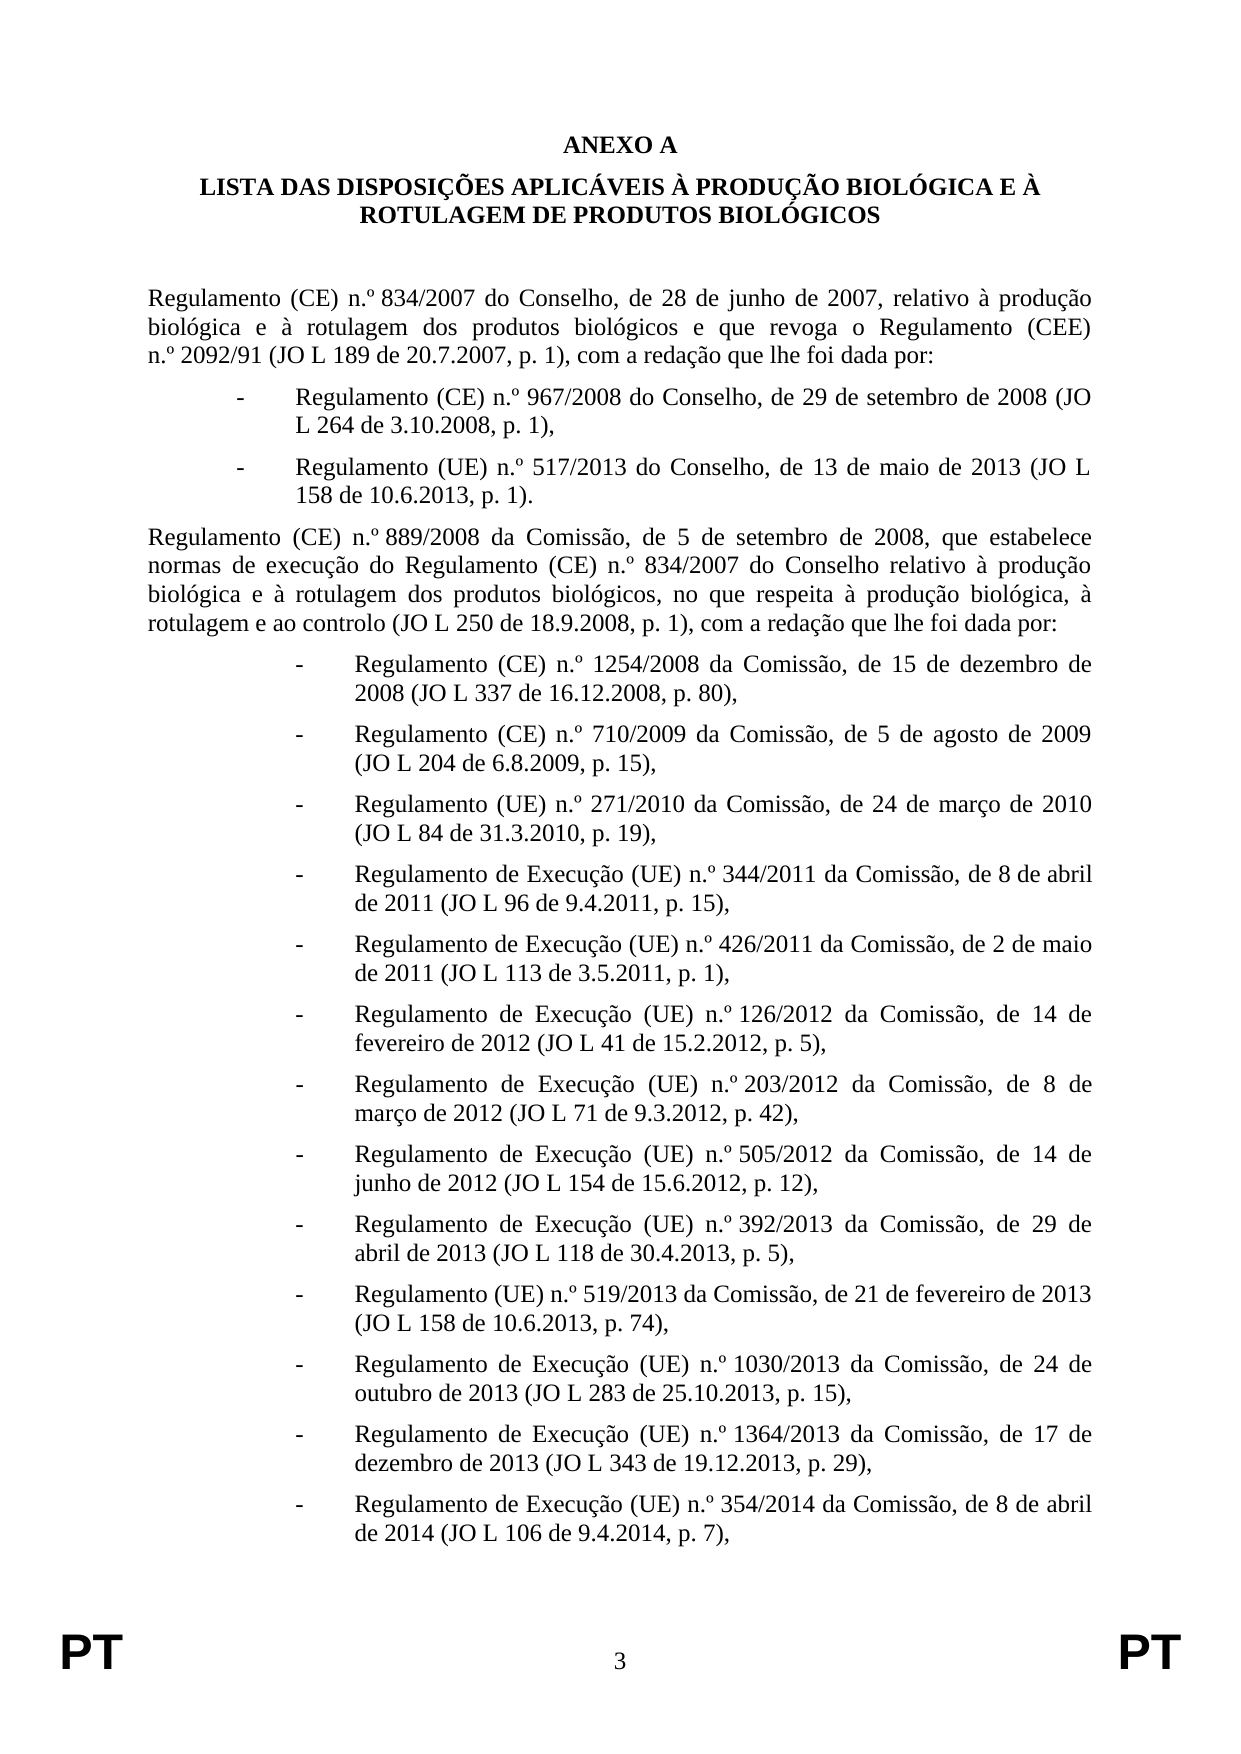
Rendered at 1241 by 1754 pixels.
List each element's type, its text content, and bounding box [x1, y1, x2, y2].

text LISTA DAS DISPOSIÇÕES APLICÁVEIS À PRODUÇÃO BIOLÓGICA E À ROTULAGEM DE PRODUTOS BIOLÓGICOS [148, 172, 1093, 229]
text - Regulamento de Execução (UE) n.º 426/2011 da Comissão, de 2 de maio de 2011 (JO L 113 de 3.5.2011, p. 1), [295, 929, 1093, 987]
text - Regulamento de Execução (UE) n.º 344/2011 da Comissão, de 8 de abril de 2011 (JO L 96 de 9.4.2011, p. 15), [295, 859, 1093, 917]
text - Regulamento (UE) n.º 519/2013 da Comissão, de 21 de fevereiro de 2013 (JO L 158 de 10.6.2013, p. 74), [295, 1279, 1093, 1337]
text - Regulamento (CE) n.º 967/2008 do Conselho, de 29 de setembro de 2008 (JO L 264 de 3.10.2008, p. 1), [236, 382, 1093, 439]
text Regulamento (CE) n.º 834/2007 do Conselho, de 28 de junho de 2007, relativo à produção biológica e à rotulagem dos produtos biológicos e que revoga o Regulamento (CEE) n.º 2092/91 (JO L 189 de 20.7.2007, p. 1), com a redação que lhe foi dada por: [148, 283, 1093, 369]
text - Regulamento de Execução (UE) n.º 505/2012 da Comissão, de 14 de junho de 2012 (JO L 154 de 15.6.2012, p. 12), [295, 1139, 1093, 1197]
text - Regulamento (UE) n.º 517/2013 do Conselho, de 13 de maio de 2013 (JO L 158 de 10.6.2013, p. 1). [236, 452, 1093, 509]
text - Regulamento de Execução (UE) n.º 1030/2013 da Comissão, de 24 de outubro de 2013 (JO L 283 de 25.10.2013, p. 15), [295, 1349, 1093, 1407]
text - Regulamento de Execução (UE) n.º 1364/2013 da Comissão, de 17 de dezembro de 2013 (JO L 343 de 19.12.2013, p. 29), [295, 1419, 1093, 1477]
text - Regulamento (CE) n.º 1254/2008 da Comissão, de 15 de dezembro de 2008 (JO L 337 de 16.12.2008, p. 80), [295, 649, 1093, 707]
text - Regulamento de Execução (UE) n.º 392/2013 da Comissão, de 29 de abril de 2013 (JO L 118 de 30.4.2013, p. 5), [295, 1209, 1093, 1267]
text Regulamento (CE) n.º 889/2008 da Comissão, de 5 de setembro de 2008, que estabelece normas de execução do Regulamento (CE) n.º 834/2007 do Conselho relativo à produção biológica e à rotulagem dos produtos biológicos, no que respeita à produção biológica, à rotulagem e ao controlo (JO L 250 de 18.9.2008, p. 1), com a redação que lhe foi dada por: [148, 522, 1093, 637]
text - Regulamento de Execução (UE) n.º 126/2012 da Comissão, de 14 de fevereiro de 2012 (JO L 41 de 15.2.2012, p. 5), [295, 999, 1093, 1057]
text - Regulamento de Execução (UE) n.º 354/2014 da Comissão, de 8 de abril de 2014 (JO L 106 de 9.4.2014, p. 7), [295, 1489, 1093, 1547]
text - Regulamento (CE) n.º 710/2009 da Comissão, de 5 de agosto de 2009 (JO L 204 de 6.8.2009, p. 15), [295, 719, 1093, 777]
text ANEXO A [148, 131, 1093, 159]
text - Regulamento de Execução (UE) n.º 203/2012 da Comissão, de 8 de março de 2012 (JO L 71 de 9.3.2012, p. 42), [295, 1069, 1093, 1127]
text - Regulamento (UE) n.º 271/2010 da Comissão, de 24 de março de 2010 (JO L 84 de 31.3.2010, p. 19), [295, 789, 1093, 847]
